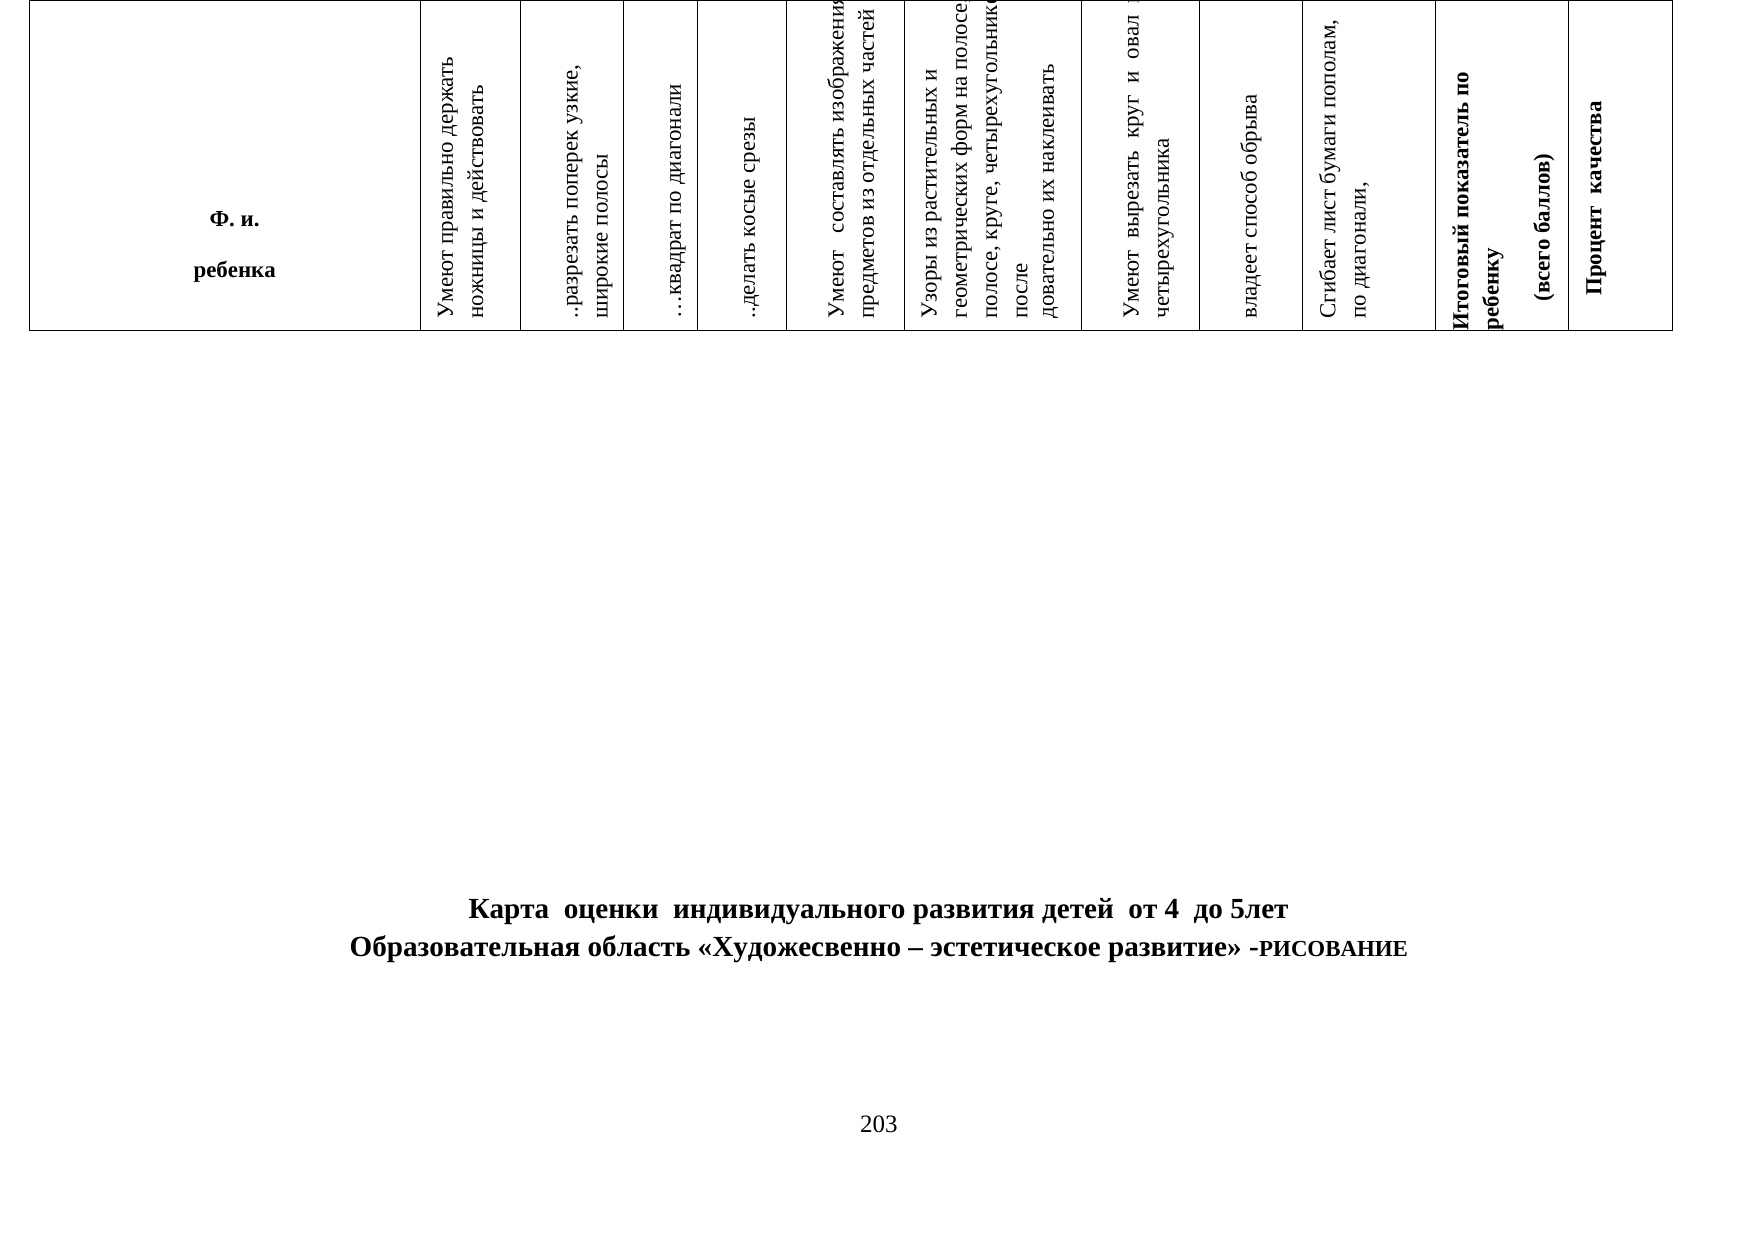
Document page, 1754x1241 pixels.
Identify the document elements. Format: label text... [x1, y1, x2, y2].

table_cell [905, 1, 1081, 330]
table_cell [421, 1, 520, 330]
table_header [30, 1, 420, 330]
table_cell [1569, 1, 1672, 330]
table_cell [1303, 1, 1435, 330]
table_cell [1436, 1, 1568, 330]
text Образовательная область «Художесвенно – эстетическое развитие» -РИСОВАНИЕ [118, 929, 1639, 963]
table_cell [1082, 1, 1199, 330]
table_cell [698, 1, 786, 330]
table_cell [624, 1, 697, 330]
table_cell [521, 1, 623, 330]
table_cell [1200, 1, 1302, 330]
list Карта оценки индивидуального развития детей от 4 до 5лет [118, 891, 1639, 924]
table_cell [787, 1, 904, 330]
